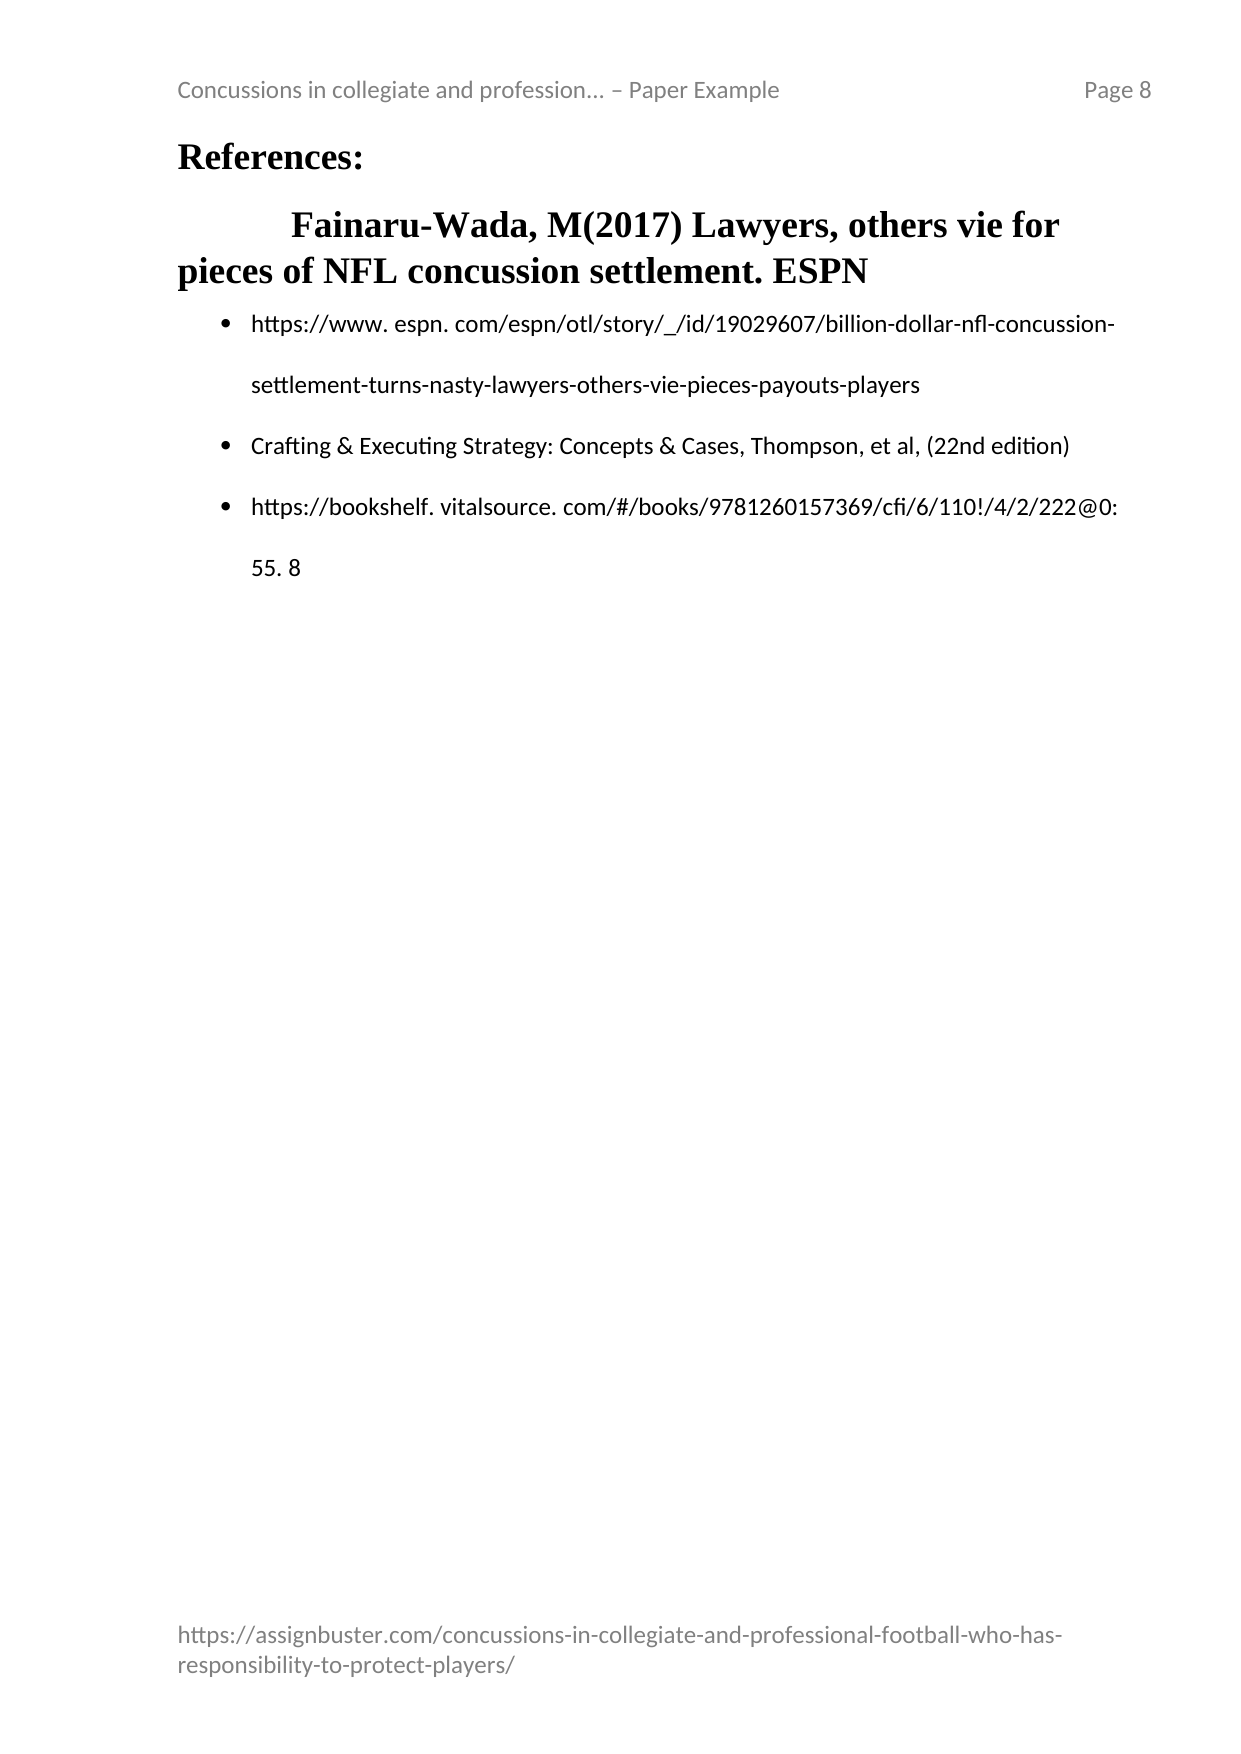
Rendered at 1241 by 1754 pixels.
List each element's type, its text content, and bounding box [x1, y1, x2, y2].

list Crafting & Executing Strategy: Concepts & Cases, Thompson, et al, (22nd edition) [221, 430, 1152, 460]
list https://bookshelf. vitalsource. com/#/books/9781260157369/cfi/6/110!/4/2/222@0: 55. 8 [221, 491, 1152, 582]
subtitle References: [177, 135, 1152, 178]
list https://www. espn. com/espn/otl/story/_/id/19029607/billion-dollar-nfl-concussion-settlement-turns-nasty-lawyers-others-vie-pieces-payouts-players [221, 308, 1152, 399]
subtitle  Fainaru-Wada, M(2017) Lawyers, others vie for pieces of NFL concussion settlement. ESPN [177, 202, 1152, 292]
